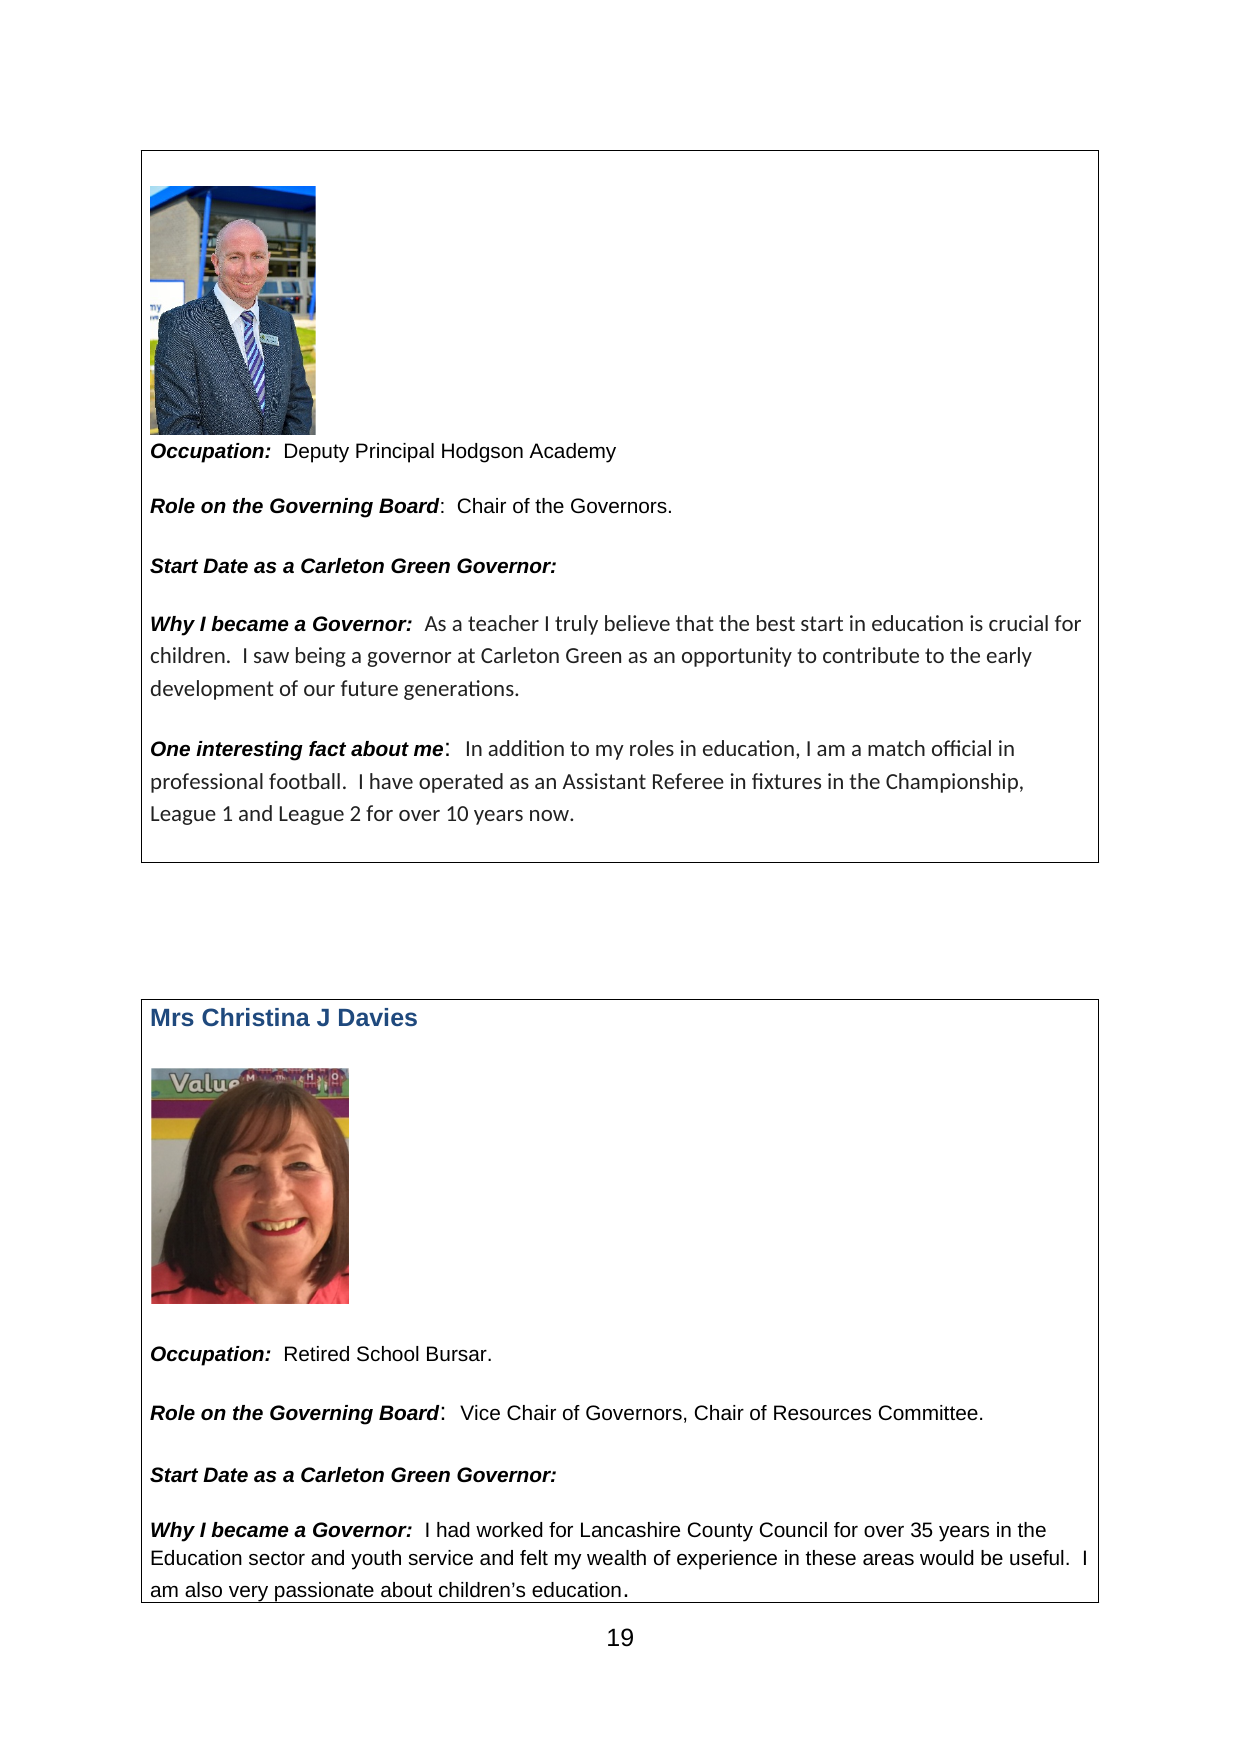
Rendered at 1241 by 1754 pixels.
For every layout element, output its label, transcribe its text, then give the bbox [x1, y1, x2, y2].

picture [150, 186, 316, 435]
text Start Date as a Carleton Green Governor: [142, 551, 1098, 578]
text Why I became a Governor: As a teacher I truly believe that the best start in education is crucial for children. I saw being a governor at Carleton Green as an opportunity to contribute to the early development of our future generations. [142, 606, 1098, 702]
text Why I became a Governor: I had worked for Lancashire County Council for over 35 years in the Education sector and youth service and felt my wealth of experience in these areas would be useful. I am also very passionate about children’s education. [142, 1515, 1098, 1602]
text Start Date as a Carleton Green Governor: [142, 1460, 1098, 1487]
text One interesting fact about me: In addition to my roles in education, I am a match official in professional football. I have operated as an Assistant Referee in fixtures in the Championship, League 1 and League 2 for over 10 years now. [142, 730, 1098, 827]
picture [152, 1069, 349, 1304]
text Role on the Governing Board: Chair of the Governors. [142, 491, 1098, 518]
text Occupation: Retired School Bursar. [142, 1338, 1098, 1365]
text Occupation: Deputy Principal Hodgson Academy [142, 436, 1098, 463]
text Role on the Governing Board: Vice Chair of Governors, Chair of Resources Committee. [142, 1394, 1098, 1426]
text Mrs Christina J Davies [142, 1000, 1098, 1031]
